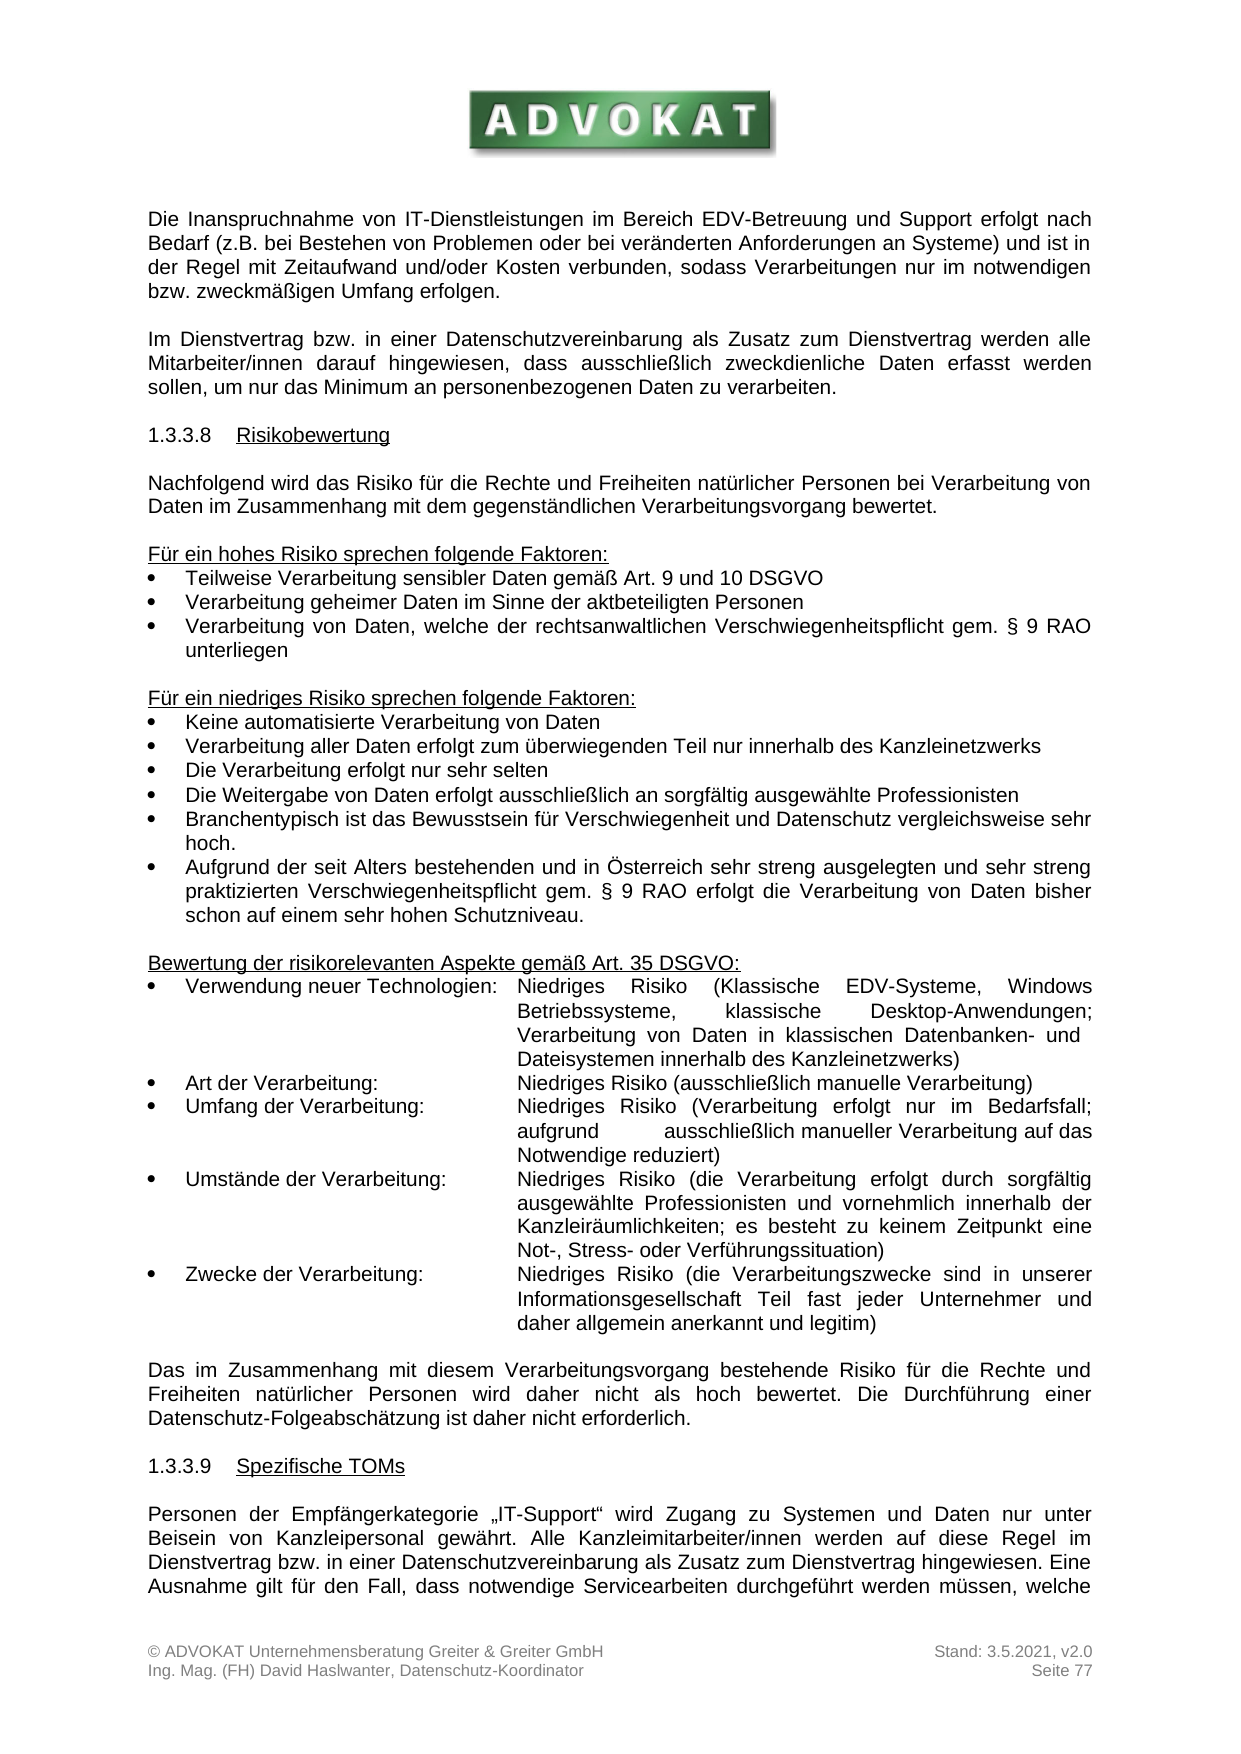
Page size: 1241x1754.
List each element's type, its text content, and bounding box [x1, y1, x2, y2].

subtitle Risikobewertung [148, 422, 1093, 446]
picture [466, 88, 777, 158]
list Umfang der Verarbeitung: Niedriges Risiko (Verarbeitung erfolgt nur im Bedarfsfall; aufgrund ausschließlich manueller Verarbeitung auf das Notwendige reduziert) [148, 1094, 1093, 1166]
text Für ein niedriges Risiko sprechen folgende Faktoren: [148, 686, 1093, 710]
list Die Verarbeitung erfolgt nur sehr selten [148, 758, 1093, 782]
text Im Dienstvertrag bzw. in einer Datenschutzvereinbarung als Zusatz zum Dienstvertrag werden alle Mitarbeiter/innen darauf hingewiesen, dass ausschließlich zweckdienliche Daten erfasst werden sollen, um nur das Minimum an personenbezogenen Daten zu verarbeiten. [148, 327, 1093, 398]
list Die Weitergabe von Daten erfolgt ausschließlich an sorgfältig ausgewählte Professionisten [148, 782, 1093, 806]
list Teilweise Verarbeitung sensibler Daten gemäß Art. 9 und 10 DSGVO [148, 566, 1093, 590]
list Verwendung neuer Technologien: Niedriges Risiko (Klassische EDV-Systeme, Windows Betriebssysteme, klassische Desktop-Anwendungen; Verarbeitung von Daten in klassischen Datenbanken- und Dateisystemen innerhalb des Kanzleinetzwerks) [148, 974, 1093, 1070]
text Nachfolgend wird das Risiko für die Rechte und Freiheiten natürlicher Personen bei Verarbeitung von Daten im Zusammenhang mit dem gegenständlichen Verarbeitungsvorgang bewertet. [148, 470, 1093, 518]
subtitle Spezifische TOMs [148, 1454, 1093, 1478]
list Verarbeitung aller Daten erfolgt zum überwiegenden Teil nur innerhalb des Kanzleinetzwerks [148, 734, 1093, 758]
list Keine automatisierte Verarbeitung von Daten [148, 710, 1093, 734]
list Aufgrund der seit Alters bestehenden und in Österreich sehr streng ausgelegten und sehr streng praktizierten Verschwiegenheitspflicht gem. § 9 RAO erfolgt die Verarbeitung von Daten bisher schon auf einem sehr hohen Schutzniveau. [148, 854, 1093, 926]
list Art der Verarbeitung: Niedriges Risiko (ausschließlich manuelle Verarbeitung) [148, 1070, 1093, 1094]
list Umstände der Verarbeitung: Niedriges Risiko (die Verarbeitung erfolgt durch sorgfältig ausgewählte Professionisten und vornehmlich innerhalb der Kanzleiräumlichkeiten; es besteht zu keinem Zeitpunkt eine Not-, Stress- oder Verführungssituation) [148, 1166, 1093, 1262]
list Branchentypisch ist das Bewusstsein für Verschwiegenheit und Datenschutz vergleichsweise sehr hoch. [148, 806, 1093, 854]
list Verarbeitung geheimer Daten im Sinne der aktbeteiligten Personen [148, 590, 1093, 614]
list Zwecke der Verarbeitung: Niedriges Risiko (die Verarbeitungszwecke sind in unserer Informationsgesellschaft Teil fast jeder Unternehmer und daher allgemein anerkannt und legitim) [148, 1262, 1093, 1334]
text Das im Zusammenhang mit diesem Verarbeitungsvorgang bestehende Risiko für die Rechte und Freiheiten natürlicher Personen wird daher nicht als hoch bewertet. Die Durchführung einer Datenschutz-Folgeabschätzung ist daher nicht erforderlich. [148, 1358, 1093, 1430]
text Für ein hohes Risiko sprechen folgende Faktoren: [148, 542, 1093, 566]
list Verarbeitung von Daten, welche der rechtsanwaltlichen Verschwiegenheitspflicht gem. § 9 RAO unterliegen [148, 614, 1093, 662]
text Bewertung der risikorelevanten Aspekte gemäß Art. 35 DSGVO: [148, 950, 1093, 974]
text Die Inanspruchnahme von IT-Dienstleistungen im Bereich EDV-Betreuung und Support erfolgt nach Bedarf (z.B. bei Bestehen von Problemen oder bei veränderten Anforderungen an Systeme) und ist in der Regel mit Zeitaufwand und/oder Kosten verbunden, sodass Verarbeitungen nur im notwendigen bzw. zweckmäßigen Umfang erfolgen. [148, 207, 1093, 303]
